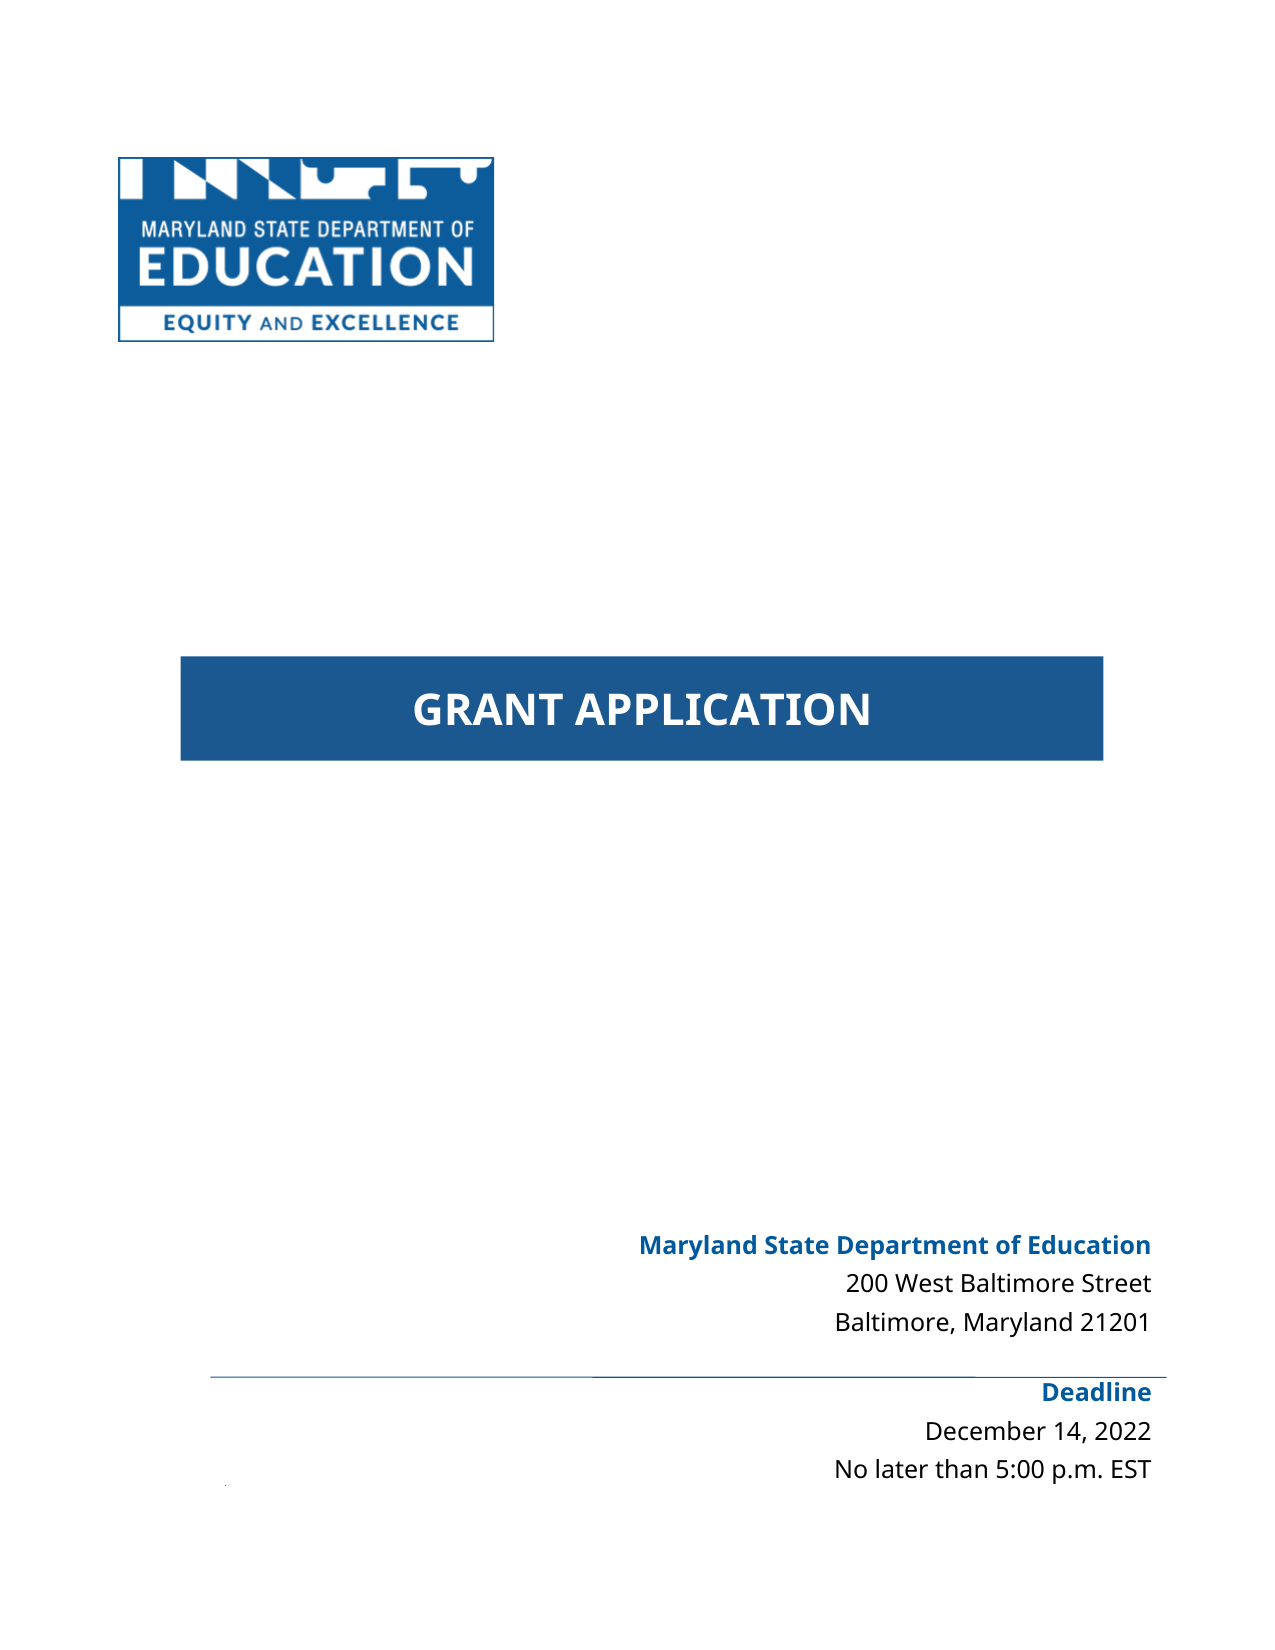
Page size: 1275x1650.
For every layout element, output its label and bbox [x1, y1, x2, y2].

picture [118, 157, 495, 342]
